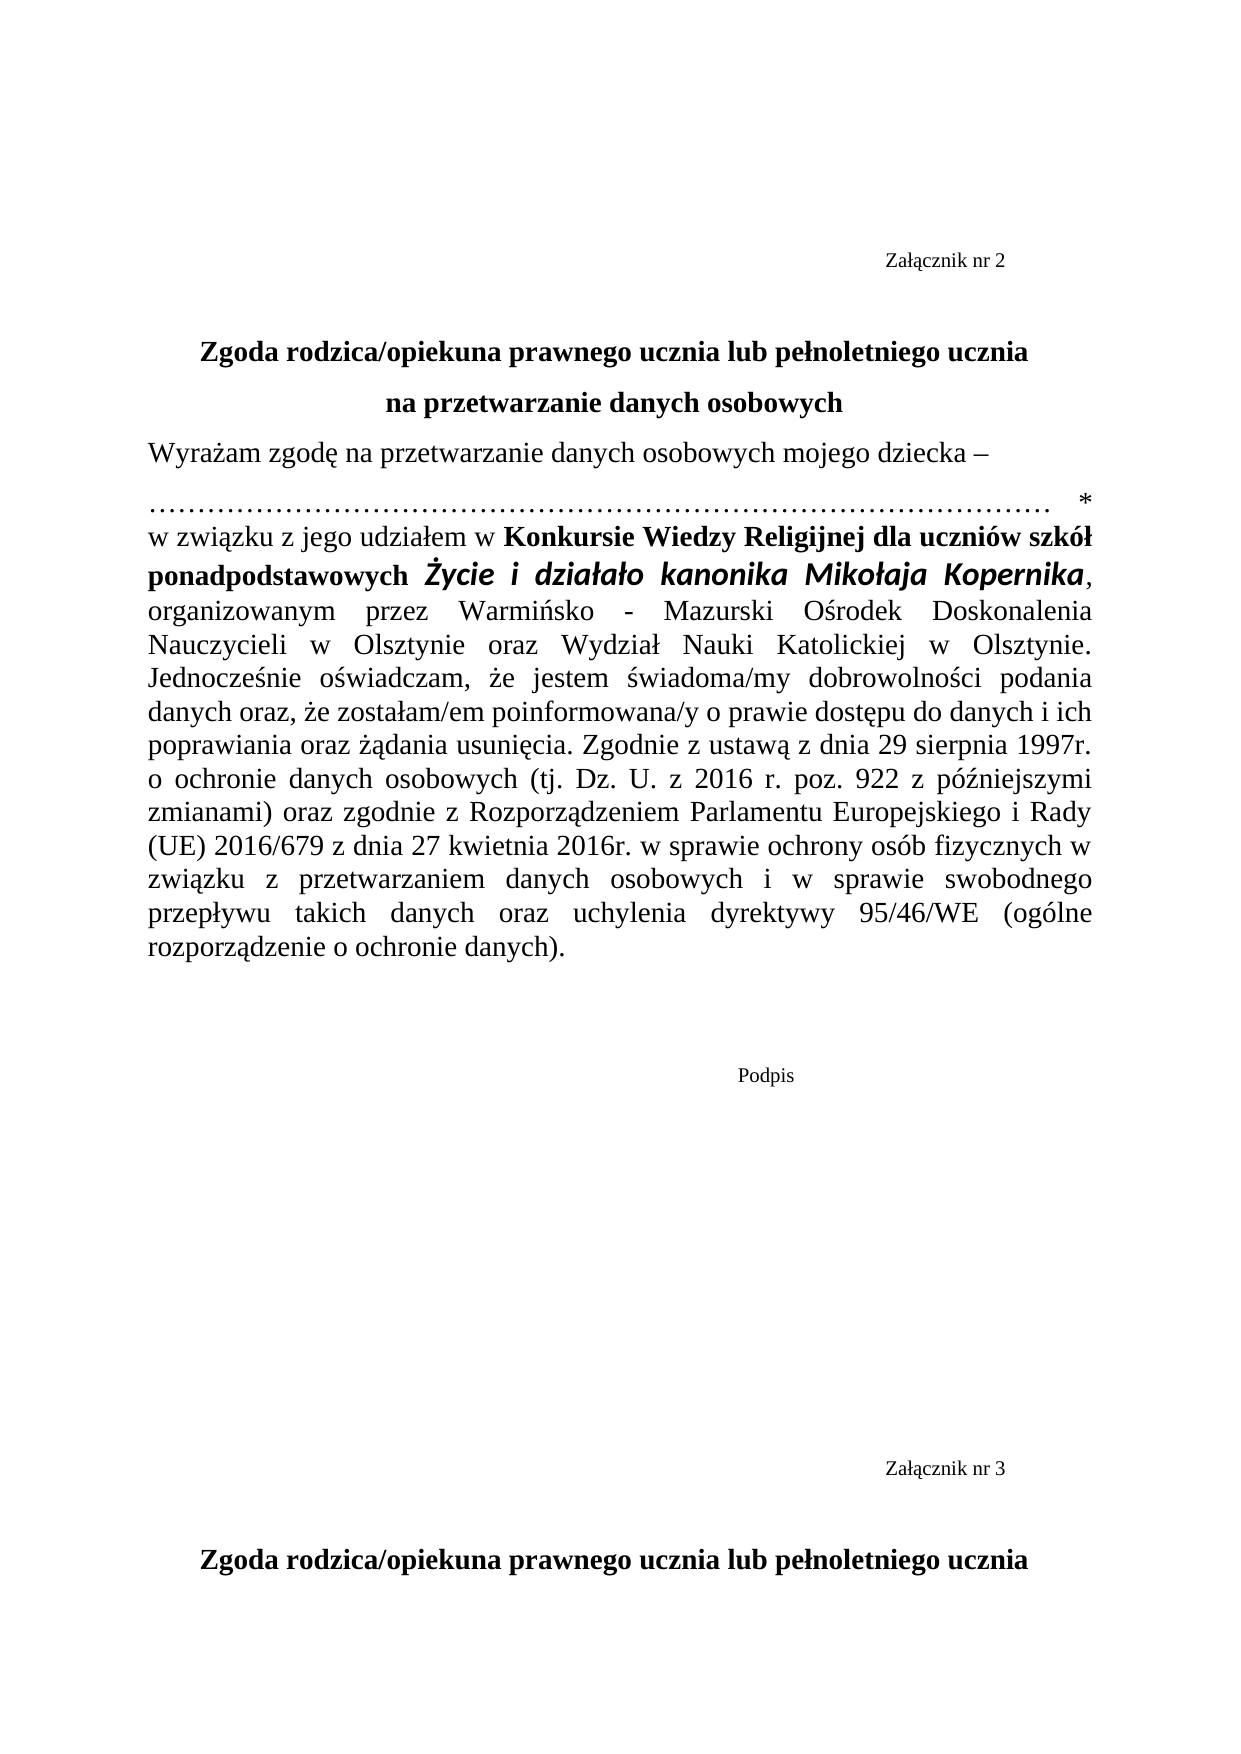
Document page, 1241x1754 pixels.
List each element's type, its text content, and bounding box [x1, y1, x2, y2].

text Podpis [148, 1063, 1081, 1087]
text Wyrażam zgodę na przetwarzanie danych osobowych mojego dziecka – [148, 435, 1081, 469]
text ………………………………………………………………………………… * w związku z jego udziałem w Konkursie Wiedzy Religijnej dla uczniów szkół ponadpodstawowych Życie i działało kanonika Mikołaja Kopernika, organizowanym przez Warmińsko - Mazurski Ośrodek Doskonalenia Nauczycieli w Olsztynie oraz Wydział Nauki Katolickiej w Olsztynie. Jednocześnie oświadczam, że jestem świadoma/my dobrowolności podania danych oraz, że zostałam/em poinformowana/y o prawie dostępu do danych i ich poprawiania oraz żądania usunięcia. Zgodnie z ustawą z dnia 29 sierpnia 1997r. o ochronie danych osobowych (tj. Dz. U. z 2016 r. poz. 922 z późniejszymi zmianami) oraz zgodnie z Rozporządzeniem Parlamentu Europejskiego i Rady (UE) 2016/679 z dnia 27 kwietnia 2016r. w sprawie ochrony osób fizycznych w związku z przetwarzaniem danych osobowych i w sprawie swobodnego przepływu takich danych oraz uchylenia dyrektywy 95/46/WE (ogólne rozporządzenie o ochronie danych). [148, 486, 1093, 962]
text Załącznik nr 3 [811, 1456, 1081, 1480]
text Zgoda rodzica/opiekuna prawnego ucznia lub pełnoletniego ucznia [148, 334, 1081, 368]
text Zgoda rodzica/opiekuna prawnego ucznia lub pełnoletniego ucznia [148, 1542, 1081, 1576]
text na przetwarzanie danych osobowych [148, 385, 1081, 418]
text Załącznik nr 2 [811, 248, 1081, 272]
